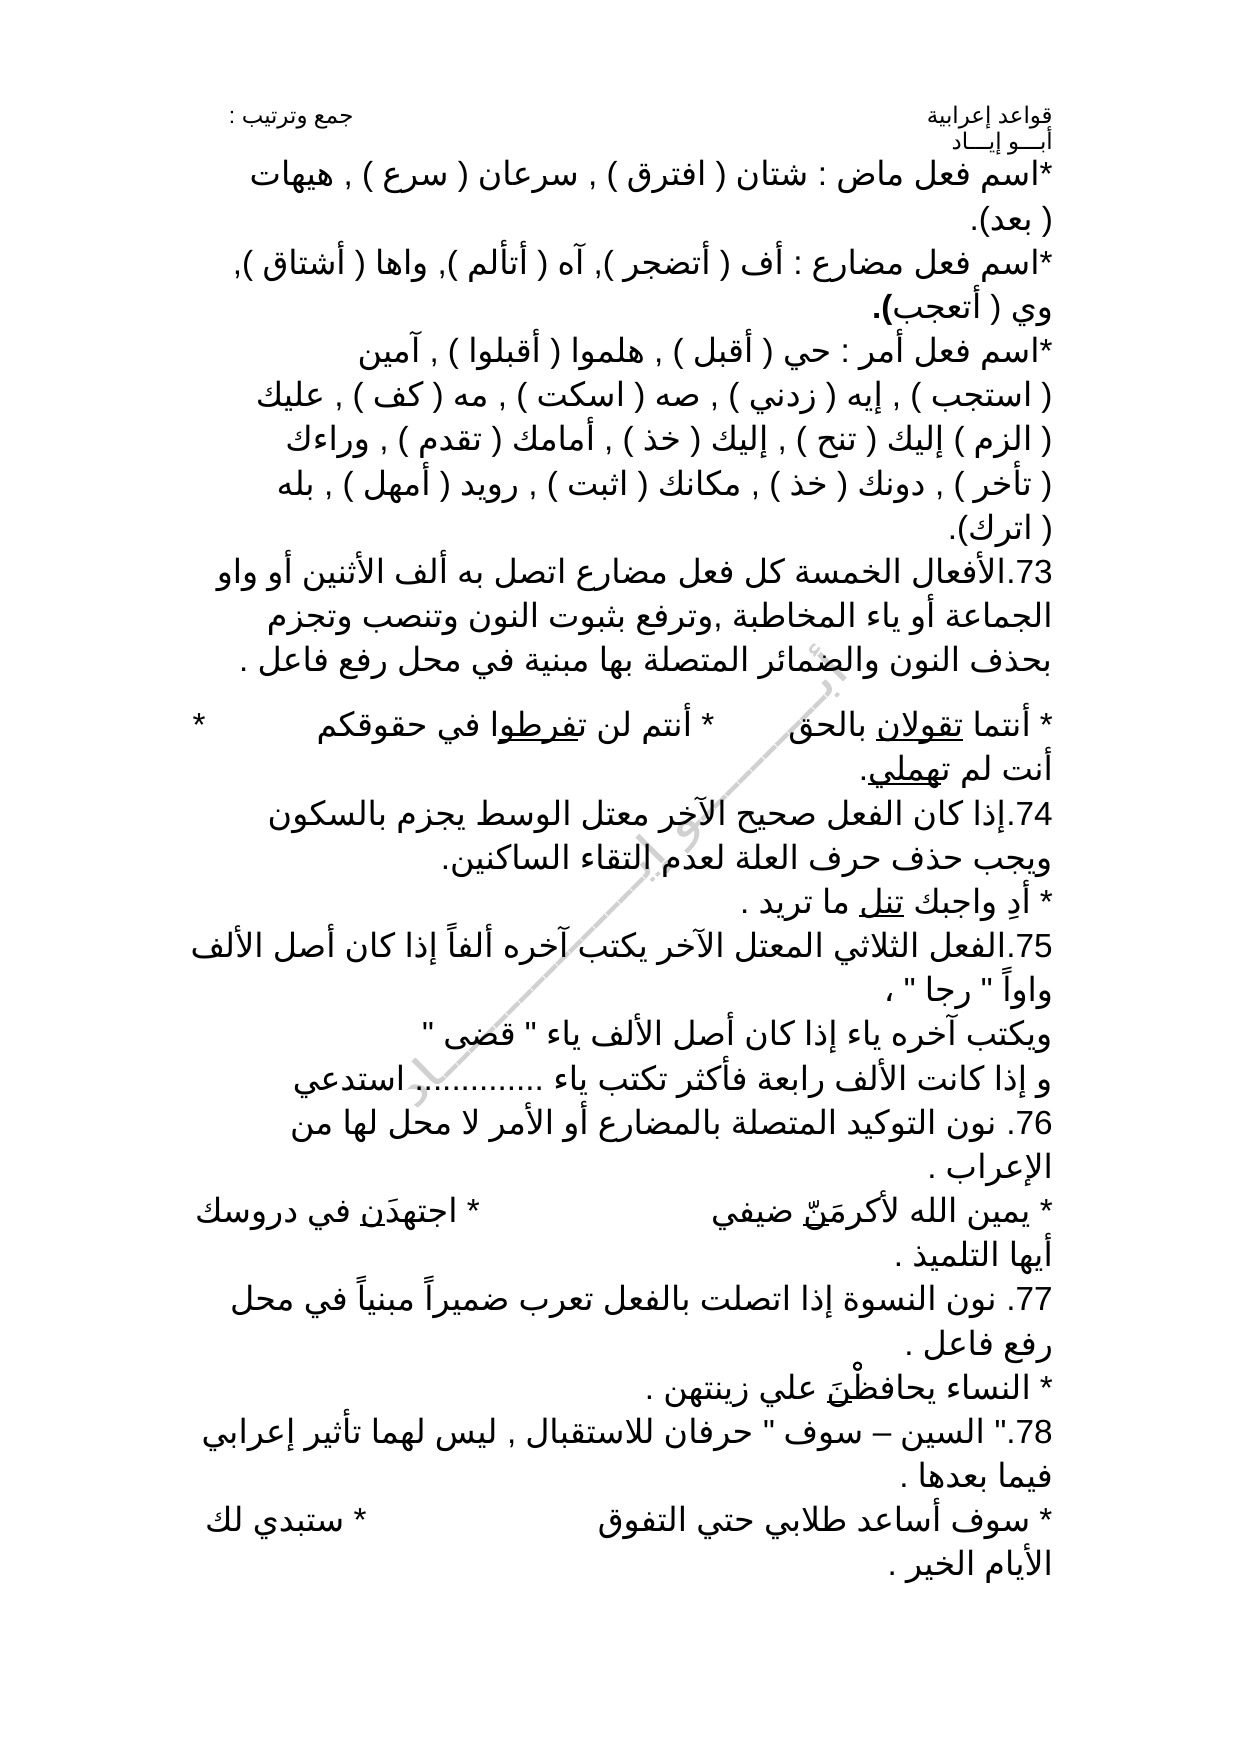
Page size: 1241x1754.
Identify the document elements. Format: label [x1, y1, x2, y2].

text [187, 705, 1053, 1583]
text [187, 154, 1053, 679]
